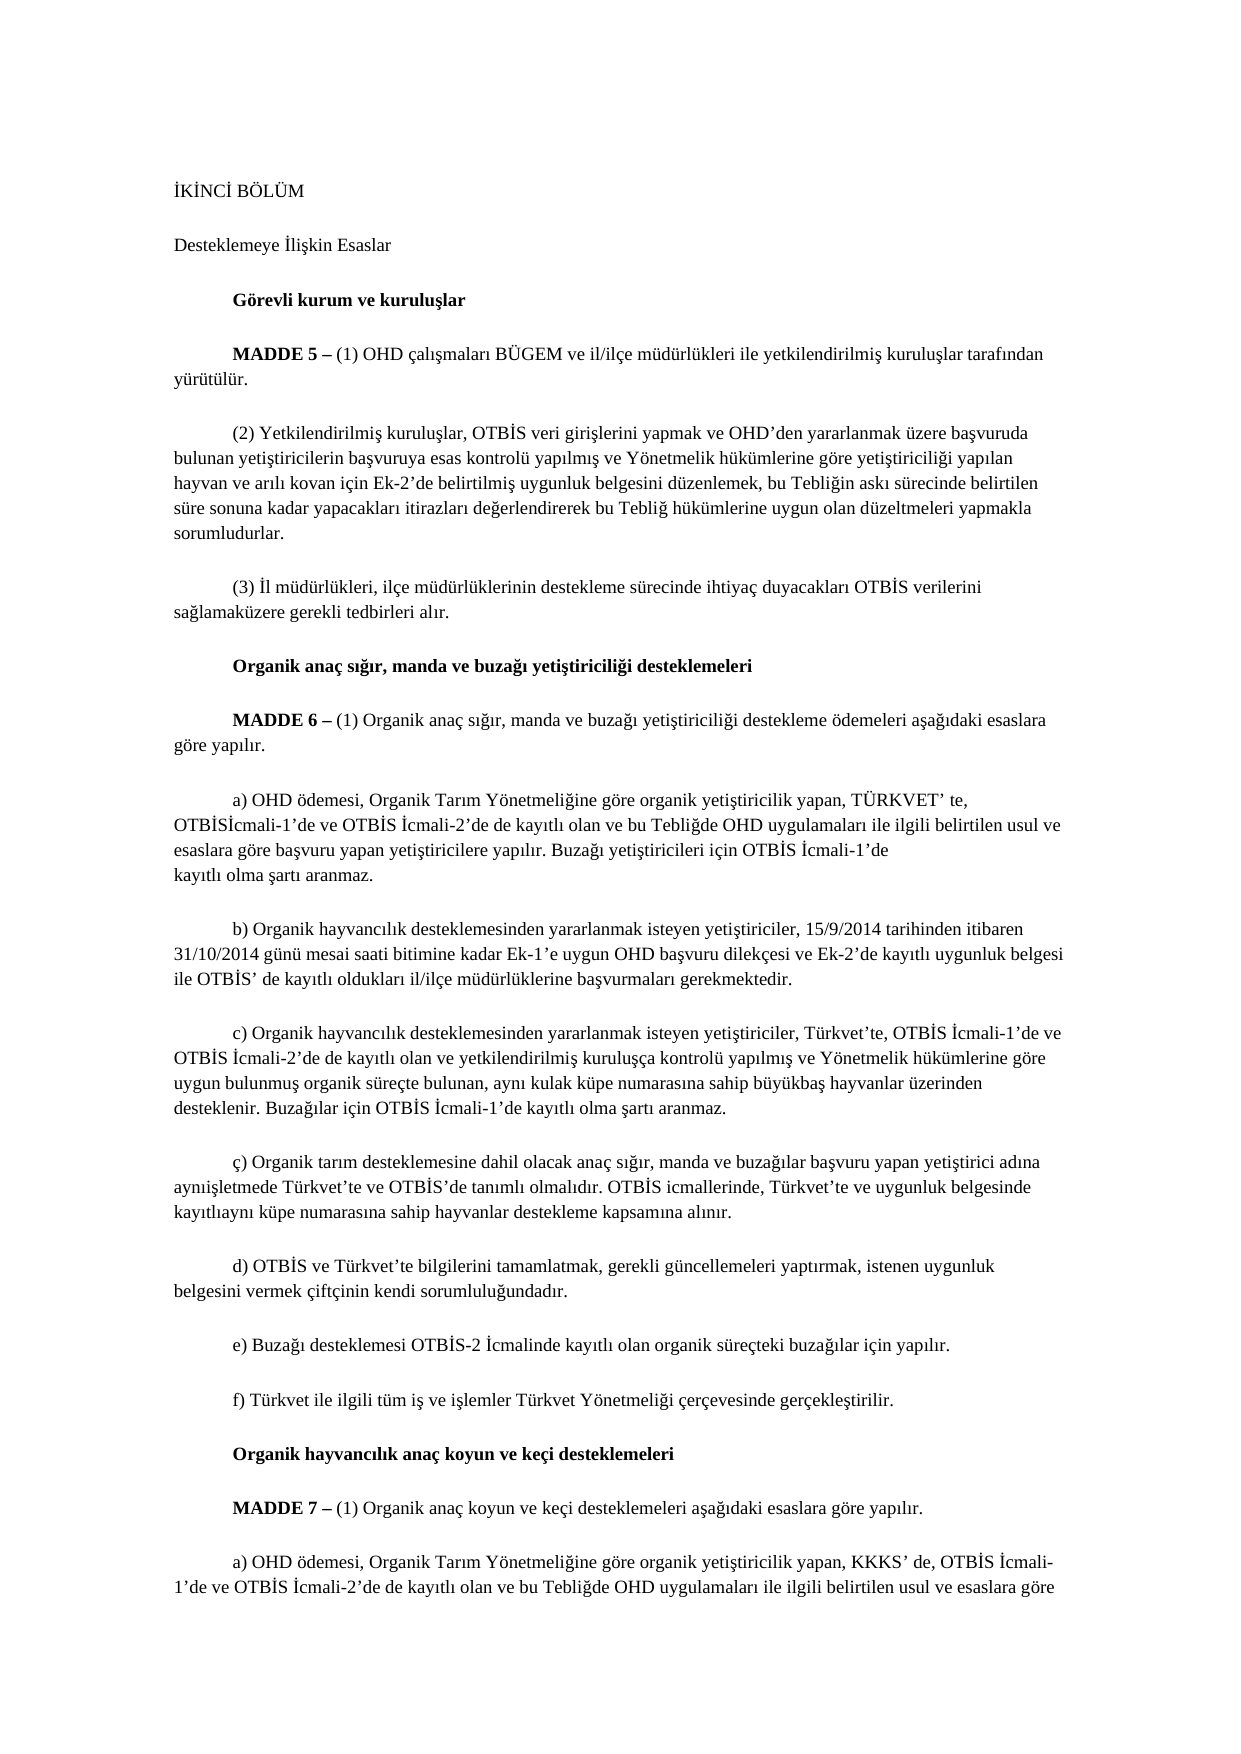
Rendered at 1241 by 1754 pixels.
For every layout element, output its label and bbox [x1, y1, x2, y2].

table_header [146, 148, 1094, 1598]
